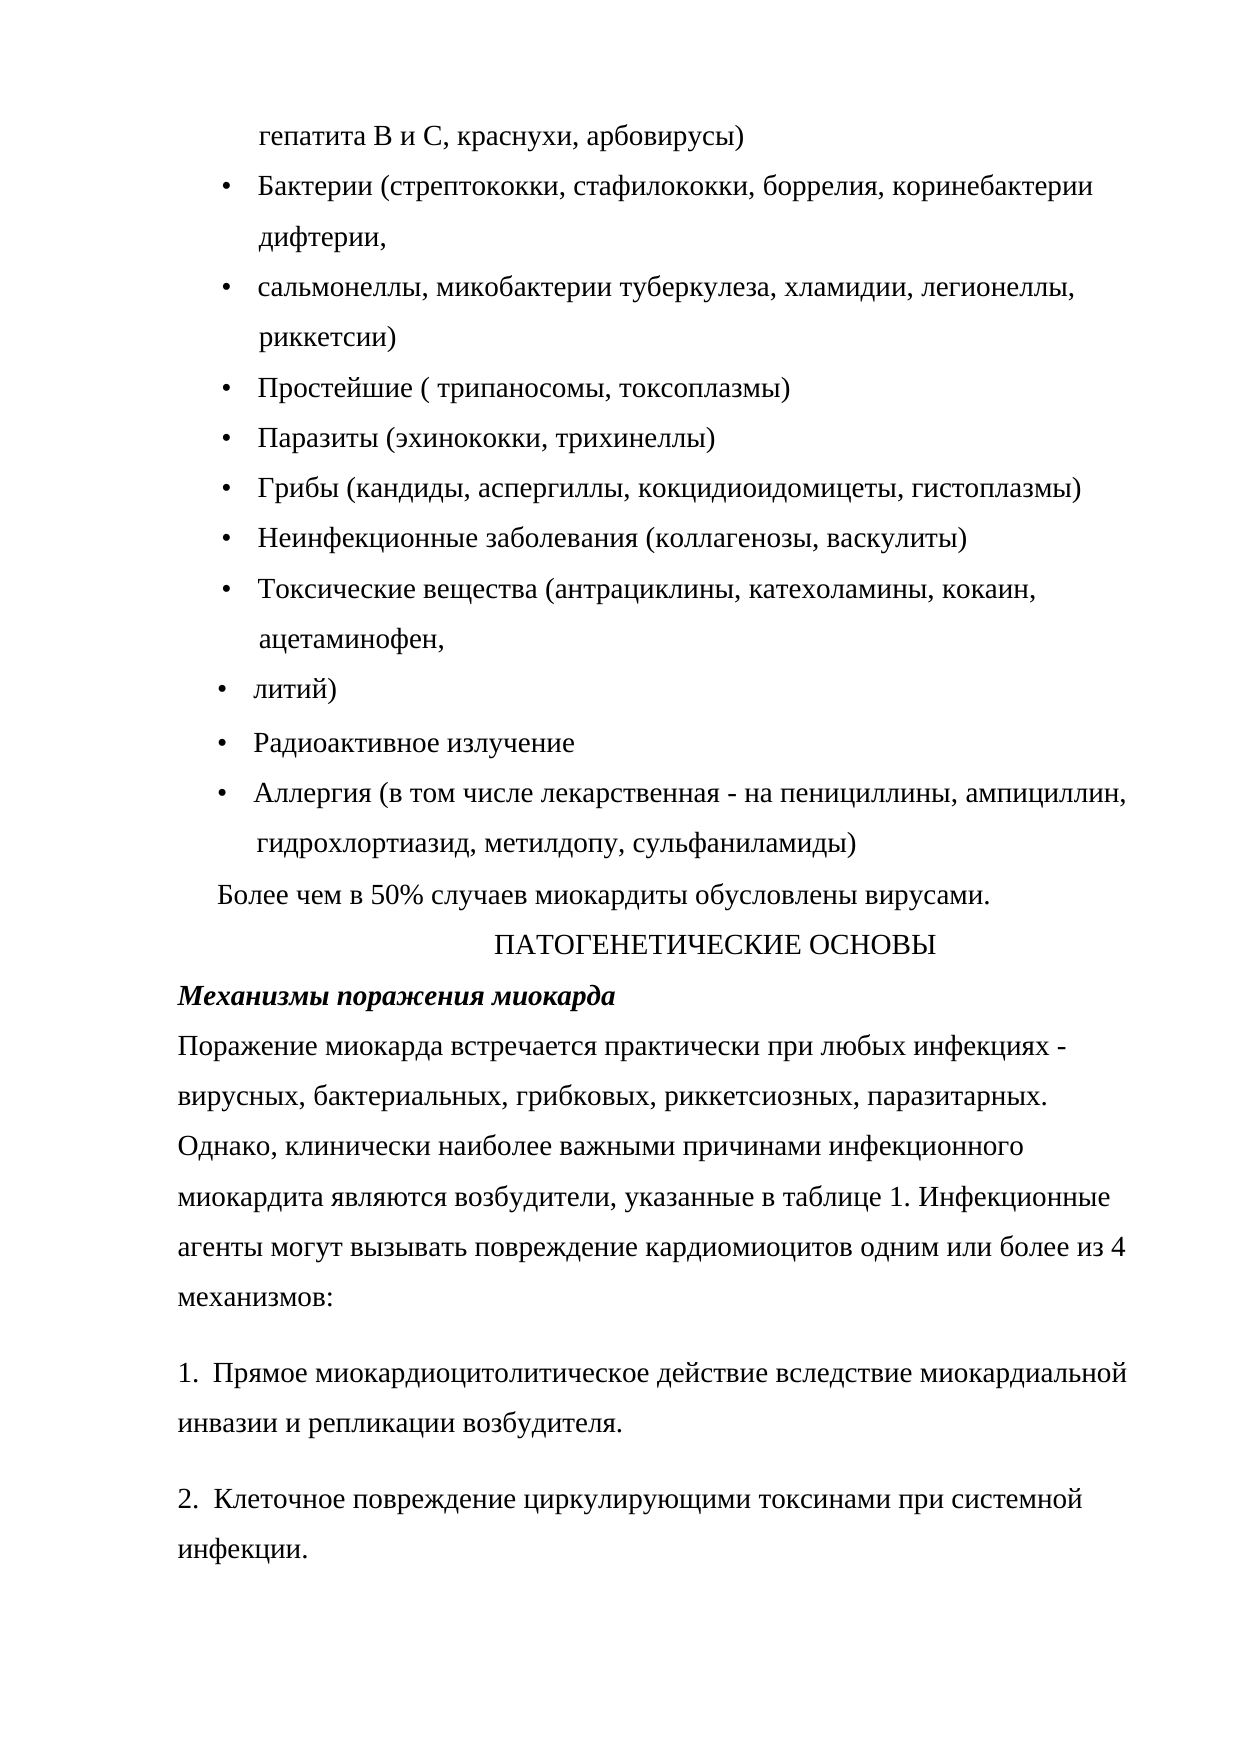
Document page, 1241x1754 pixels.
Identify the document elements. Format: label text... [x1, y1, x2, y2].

text Механизмы поражения миокарда [177, 978, 1152, 1011]
list Радиоактивное излучение [217, 725, 1152, 758]
list Бактерии (стрептококки, стафилококки, боррелия, коринебактерии дифтерии, [221, 168, 1152, 252]
list Грибы (кандиды, аспергиллы, кокцидиоидомицеты, гистоплазмы) [221, 470, 1152, 504]
list Клеточное повреждение циркулирующими токсинами при системной инфекции. [177, 1481, 1152, 1564]
text Однако, клинически наиболее важными причинами инфекционного миокардита являются возбудители, указанные в таблице 1. Инфекционные агенты могут вызывать повреждение кардиомиоцитов одним или более из 4 механизмов: [177, 1128, 1152, 1313]
list сальмонеллы, микобактерии туберкулеза, хламидии, легионеллы, риккетсии) [221, 269, 1152, 353]
text Более чем в 50% случаев миокардиты обусловлены вирусами. [217, 877, 1152, 911]
subtitle ПАТОГЕНЕТИЧЕСКИЕ ОСНОВЫ [494, 927, 1152, 961]
list Простейшие ( трипаносомы, токсоплазмы) [221, 370, 1152, 403]
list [221, 118, 1152, 152]
list литий) [217, 672, 1152, 705]
list Аллергия (в том числе лекарственная - на пенициллины, ампициллин, гидрохлортиазид, метилдопу, сульфаниламиды) [217, 775, 1152, 859]
list Прямое миокардиоцитолитическое действие вследствие миокардиальной инвазии и репликации возбудителя. [177, 1355, 1152, 1439]
list Паразиты (эхинококки, трихинеллы) [221, 420, 1152, 453]
list Токсические вещества (антрациклины, катехоламины, кокаин, ацетаминофен, [221, 571, 1152, 655]
list Неинфекционные заболевания (коллагенозы, васкулиты) [221, 521, 1152, 554]
text Поражение миокарда встречается практически при любых инфекциях - вирусных, бактериальных, грибковых, риккетсиозных, паразитарных. [177, 1028, 1152, 1112]
